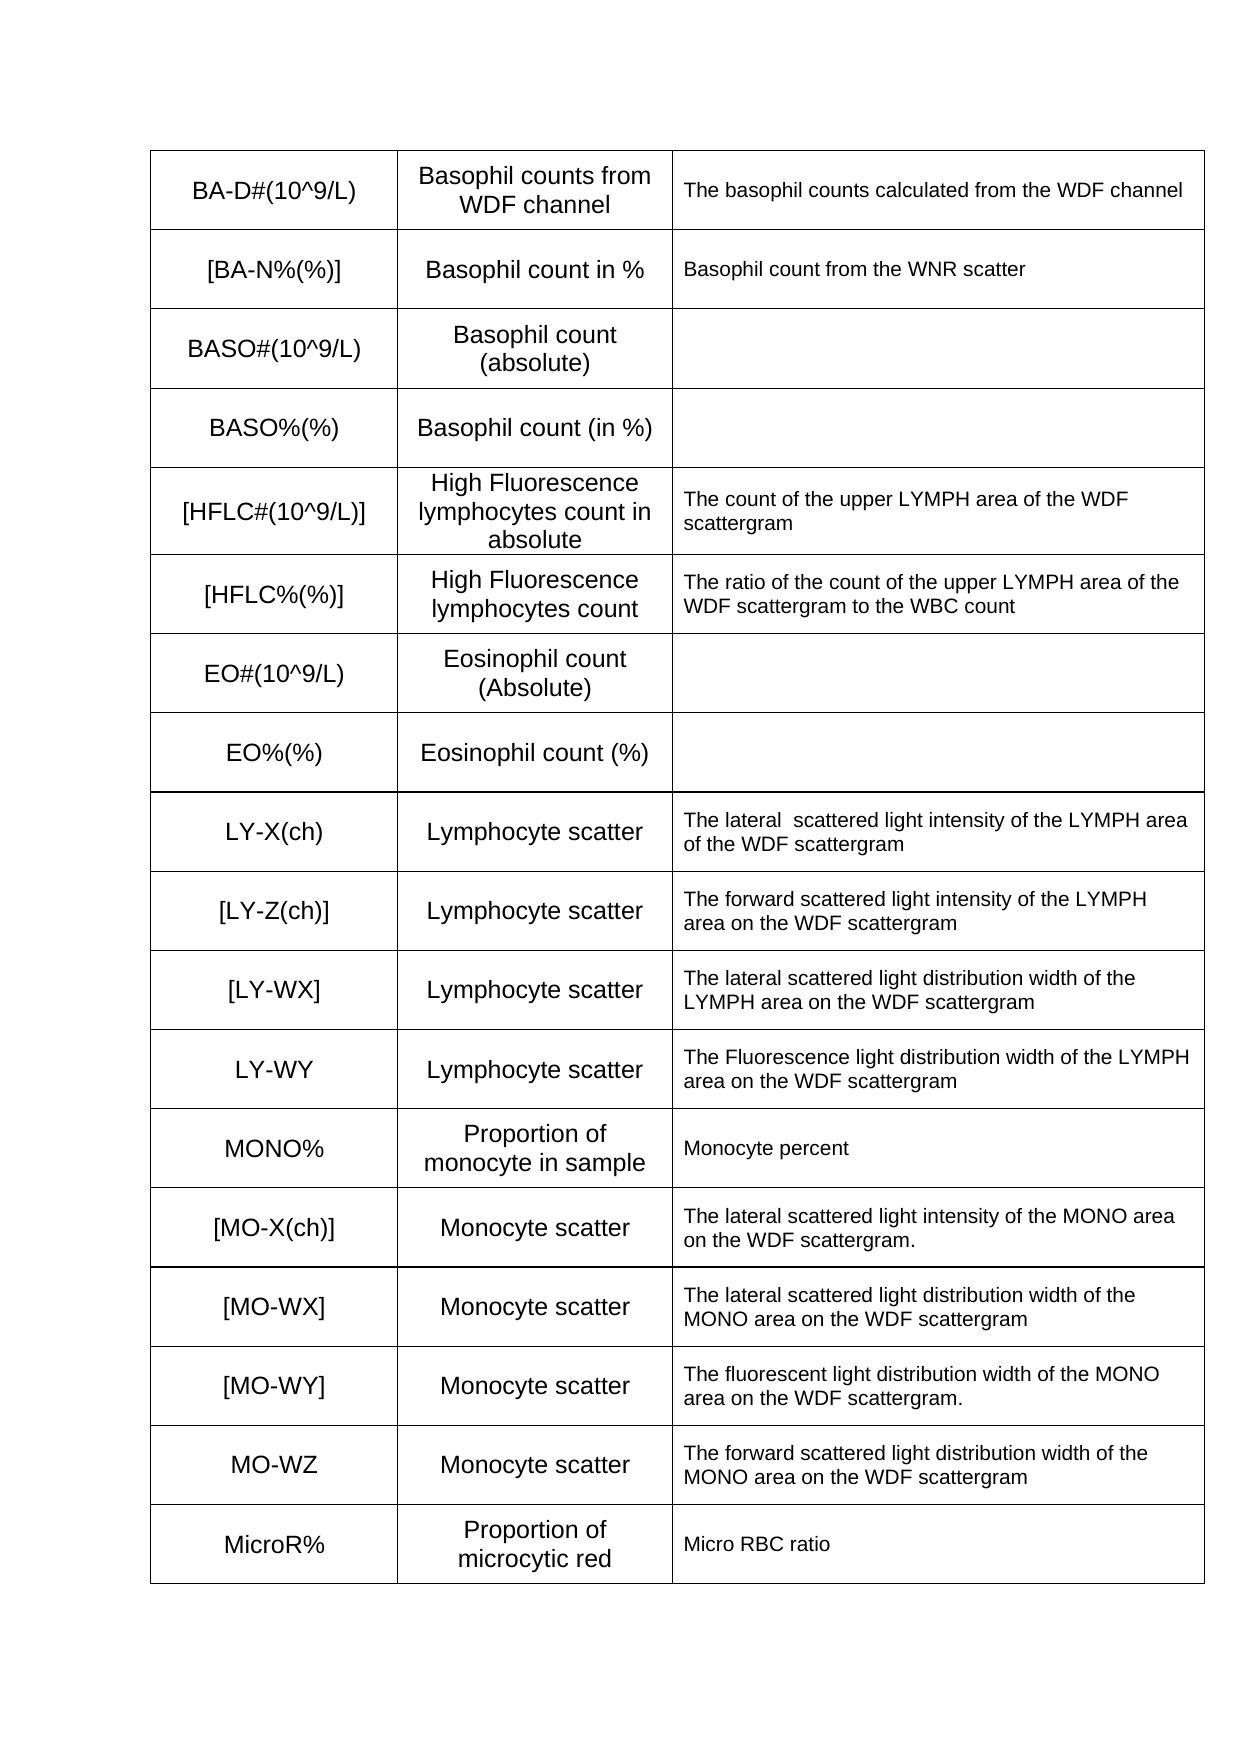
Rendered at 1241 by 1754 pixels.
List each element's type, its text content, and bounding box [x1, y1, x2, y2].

table_cell Eosinophil count (%) [398, 713, 672, 791]
table_cell The lateral scattered light distribution width of the MONO area on the WDF scattergram [673, 1268, 1204, 1346]
table_cell The basophil counts calculated from the WDF channel [673, 151, 1204, 229]
table_cell The count of the upper LYMPH area of the WDF scattergram [673, 468, 1204, 554]
table_cell The lateral scattered light intensity of the MONO area on the WDF scattergram. [673, 1188, 1204, 1266]
table_cell Proportion of monocyte in sample [398, 1109, 672, 1187]
table_cell The forward scattered light distribution width of the MONO area on the WDF scattergram [673, 1426, 1204, 1504]
table_cell The Fluorescence light distribution width of the LYMPH area on the WDF scattergram [673, 1030, 1204, 1108]
table_cell High Fluorescence lymphocytes count [398, 555, 672, 633]
table_cell [HFLC%(%)] [151, 555, 397, 633]
table_cell [673, 309, 1204, 387]
table_cell Lymphocyte scatter [398, 793, 672, 871]
table_cell [673, 713, 1204, 791]
table_cell EO%(%) [151, 713, 397, 791]
table_cell [BA-N%(%)] [151, 230, 397, 308]
table_cell EO#(10^9/L) [151, 634, 397, 712]
table_cell Eosinophil count (Absolute) [398, 634, 672, 712]
table_cell The fluorescent light distribution width of the MONO area on the WDF scattergram. [673, 1347, 1204, 1425]
table_cell Basophil count (absolute) [398, 309, 672, 387]
table_cell [LY-Z(ch)] [151, 872, 397, 950]
table_cell Monocyte scatter [398, 1268, 672, 1346]
table_cell Basophil count (in %) [398, 389, 672, 467]
table_cell Monocyte scatter [398, 1426, 672, 1504]
table_cell BASO%(%) [151, 389, 397, 467]
table_cell [HFLC#(10^9/L)] [151, 468, 397, 554]
table_cell Basophil count in % [398, 230, 672, 308]
table_cell [673, 634, 1204, 712]
table_cell Basophil count from the WNR scatter [673, 230, 1204, 308]
table_cell [MO-X(ch)] [151, 1188, 397, 1266]
table_cell [LY-WX] [151, 951, 397, 1029]
table_cell MONO% [151, 1109, 397, 1187]
table_cell The ratio of the count of the upper LYMPH area of the WDF scattergram to the WBC count [673, 555, 1204, 633]
table_cell Proportion of microcytic red [398, 1505, 672, 1583]
table_cell Lymphocyte scatter [398, 1030, 672, 1108]
table_cell Monocyte percent [673, 1109, 1204, 1187]
table_cell MO-WZ [151, 1426, 397, 1504]
table_cell [673, 389, 1204, 467]
table_cell Monocyte scatter [398, 1347, 672, 1425]
table_cell BASO#(10^9/L) [151, 309, 397, 387]
table_cell LY-X(ch) [151, 793, 397, 871]
table_cell The lateral scattered light distribution width of the LYMPH area on the WDF scattergram [673, 951, 1204, 1029]
table_cell Micro RBC ratio [673, 1505, 1204, 1583]
table_cell MicroR% [151, 1505, 397, 1583]
table_cell The lateral scattered light intensity of the LYMPH area of the WDF scattergram [673, 793, 1204, 871]
table_cell BA-D#(10^9/L) [151, 151, 397, 229]
table_cell [MO-WX] [151, 1268, 397, 1346]
table_cell Monocyte scatter [398, 1188, 672, 1266]
table_cell The forward scattered light intensity of the LYMPH area on the WDF scattergram [673, 872, 1204, 950]
table_cell High Fluorescence lymphocytes count in absolute [398, 468, 672, 554]
table_cell Basophil counts from WDF channel [398, 151, 672, 229]
table_cell Lymphocyte scatter [398, 872, 672, 950]
table_cell Lymphocyte scatter [398, 951, 672, 1029]
table_cell [MO-WY] [151, 1347, 397, 1425]
table_cell LY-WY [151, 1030, 397, 1108]
